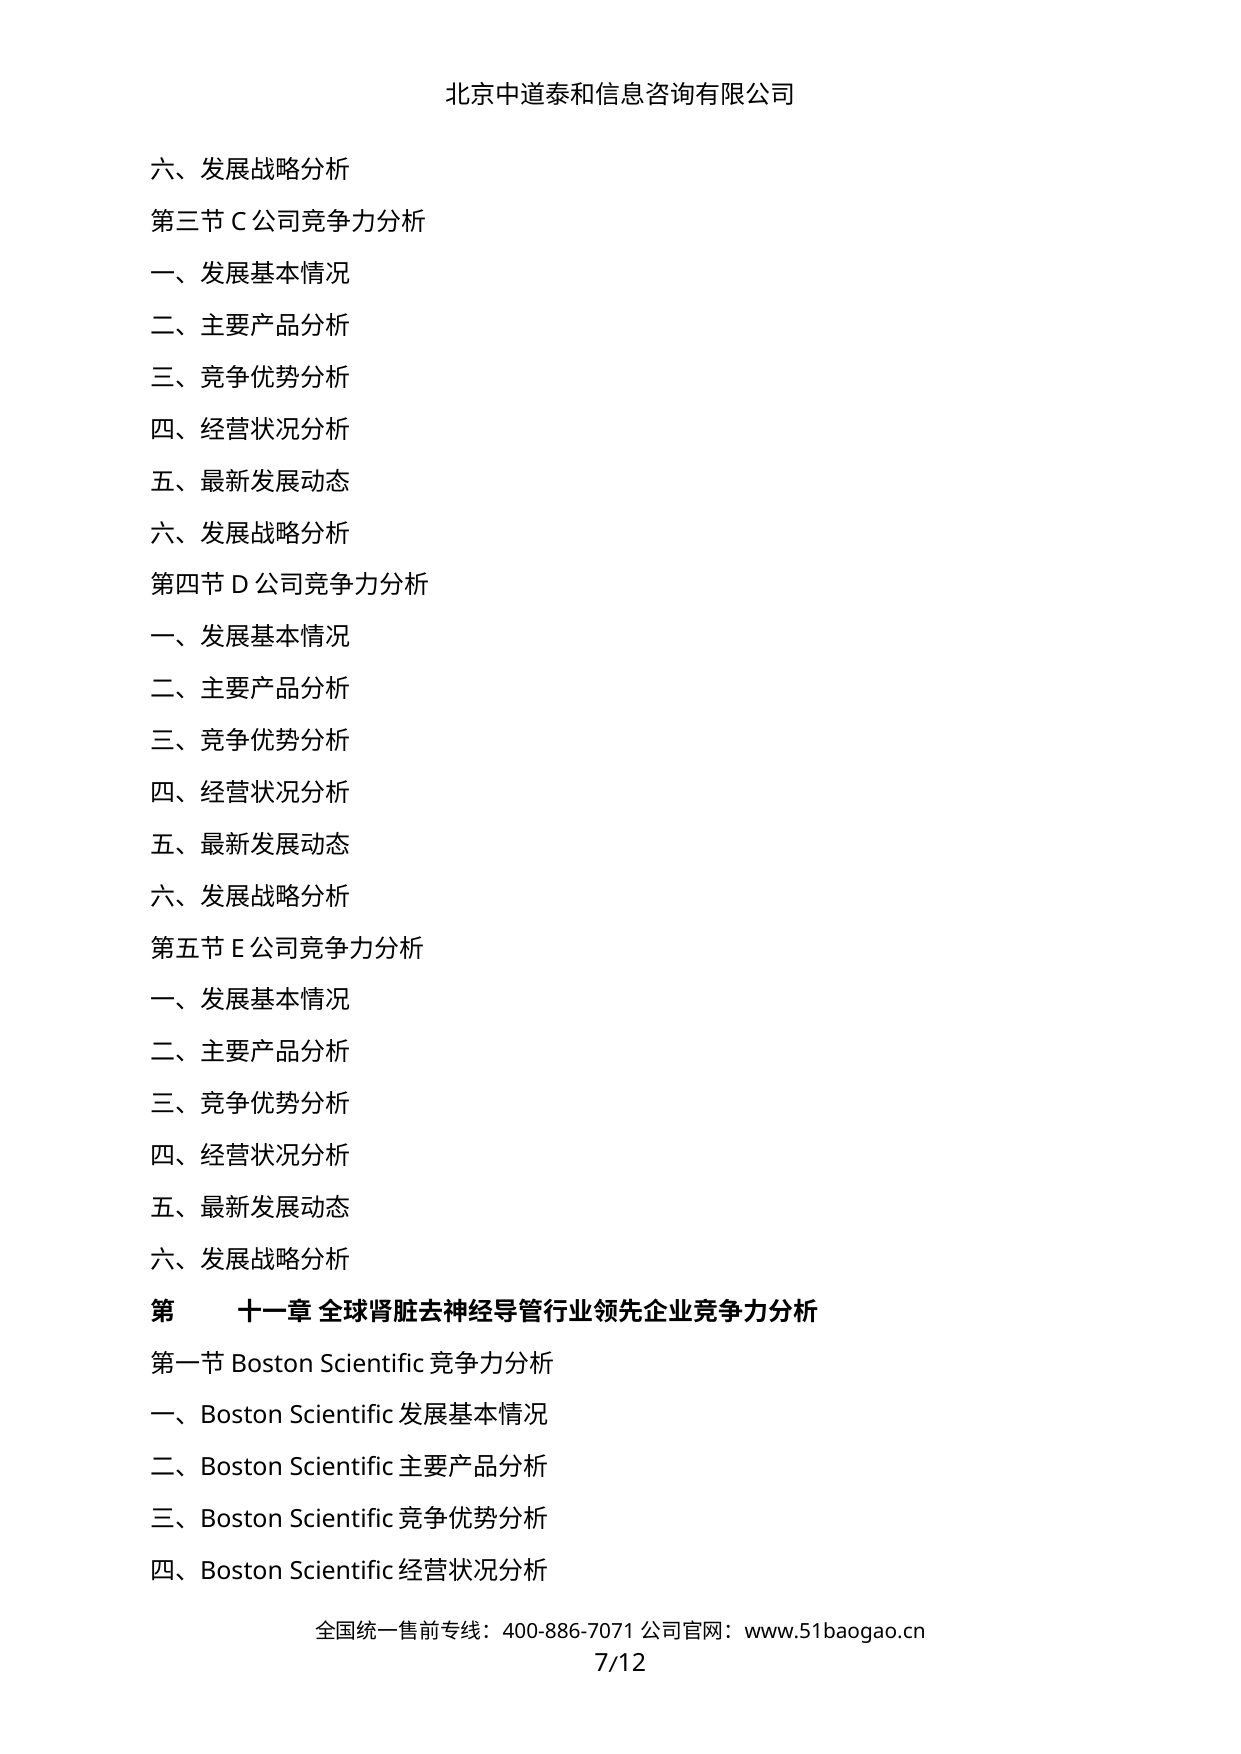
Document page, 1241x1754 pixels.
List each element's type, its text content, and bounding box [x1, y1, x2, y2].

text 六、发展战略分析 [150, 513, 1090, 549]
text 二、Boston Scientific主要产品分析 [150, 1447, 1090, 1483]
text 一、发展基本情况 [150, 254, 1090, 290]
text 第三节 C公司竞争力分析 [150, 202, 1090, 238]
text 三、Boston Scientific竞争优势分析 [150, 1499, 1090, 1535]
text 五、最新发展动态 [150, 824, 1090, 861]
text 四、经营状况分析 [150, 409, 1090, 446]
text 六、发展战略分析 [150, 876, 1090, 912]
text 四、经营状况分析 [150, 1136, 1090, 1172]
text 二、主要产品分析 [150, 1032, 1090, 1068]
text 第一节 Boston Scientific竞争力分析 [150, 1343, 1090, 1379]
text 四、经营状况分析 [150, 772, 1090, 809]
text 五、最新发展动态 [150, 1187, 1090, 1224]
text 三、竞争优势分析 [150, 1084, 1090, 1120]
text 六、发展战略分析 [150, 1239, 1090, 1276]
text 一、发展基本情况 [150, 980, 1090, 1016]
text 四、Boston Scientific经营状况分析 [150, 1551, 1090, 1587]
text 一、发展基本情况 [150, 617, 1090, 653]
text 第四节 D公司竞争力分析 [150, 565, 1090, 601]
text 六、发展战略分析 [150, 150, 1090, 186]
text 第五节 E公司竞争力分析 [150, 928, 1090, 964]
text 五、最新发展动态 [150, 461, 1090, 497]
text 第 十一章 全球肾脏去神经导管行业领先企业竞争力分析 [150, 1291, 1090, 1327]
text 三、竞争优势分析 [150, 721, 1090, 757]
text 一、Boston Scientific发展基本情况 [150, 1395, 1090, 1431]
text 二、主要产品分析 [150, 306, 1090, 342]
text 三、竞争优势分析 [150, 357, 1090, 394]
text 二、主要产品分析 [150, 669, 1090, 705]
